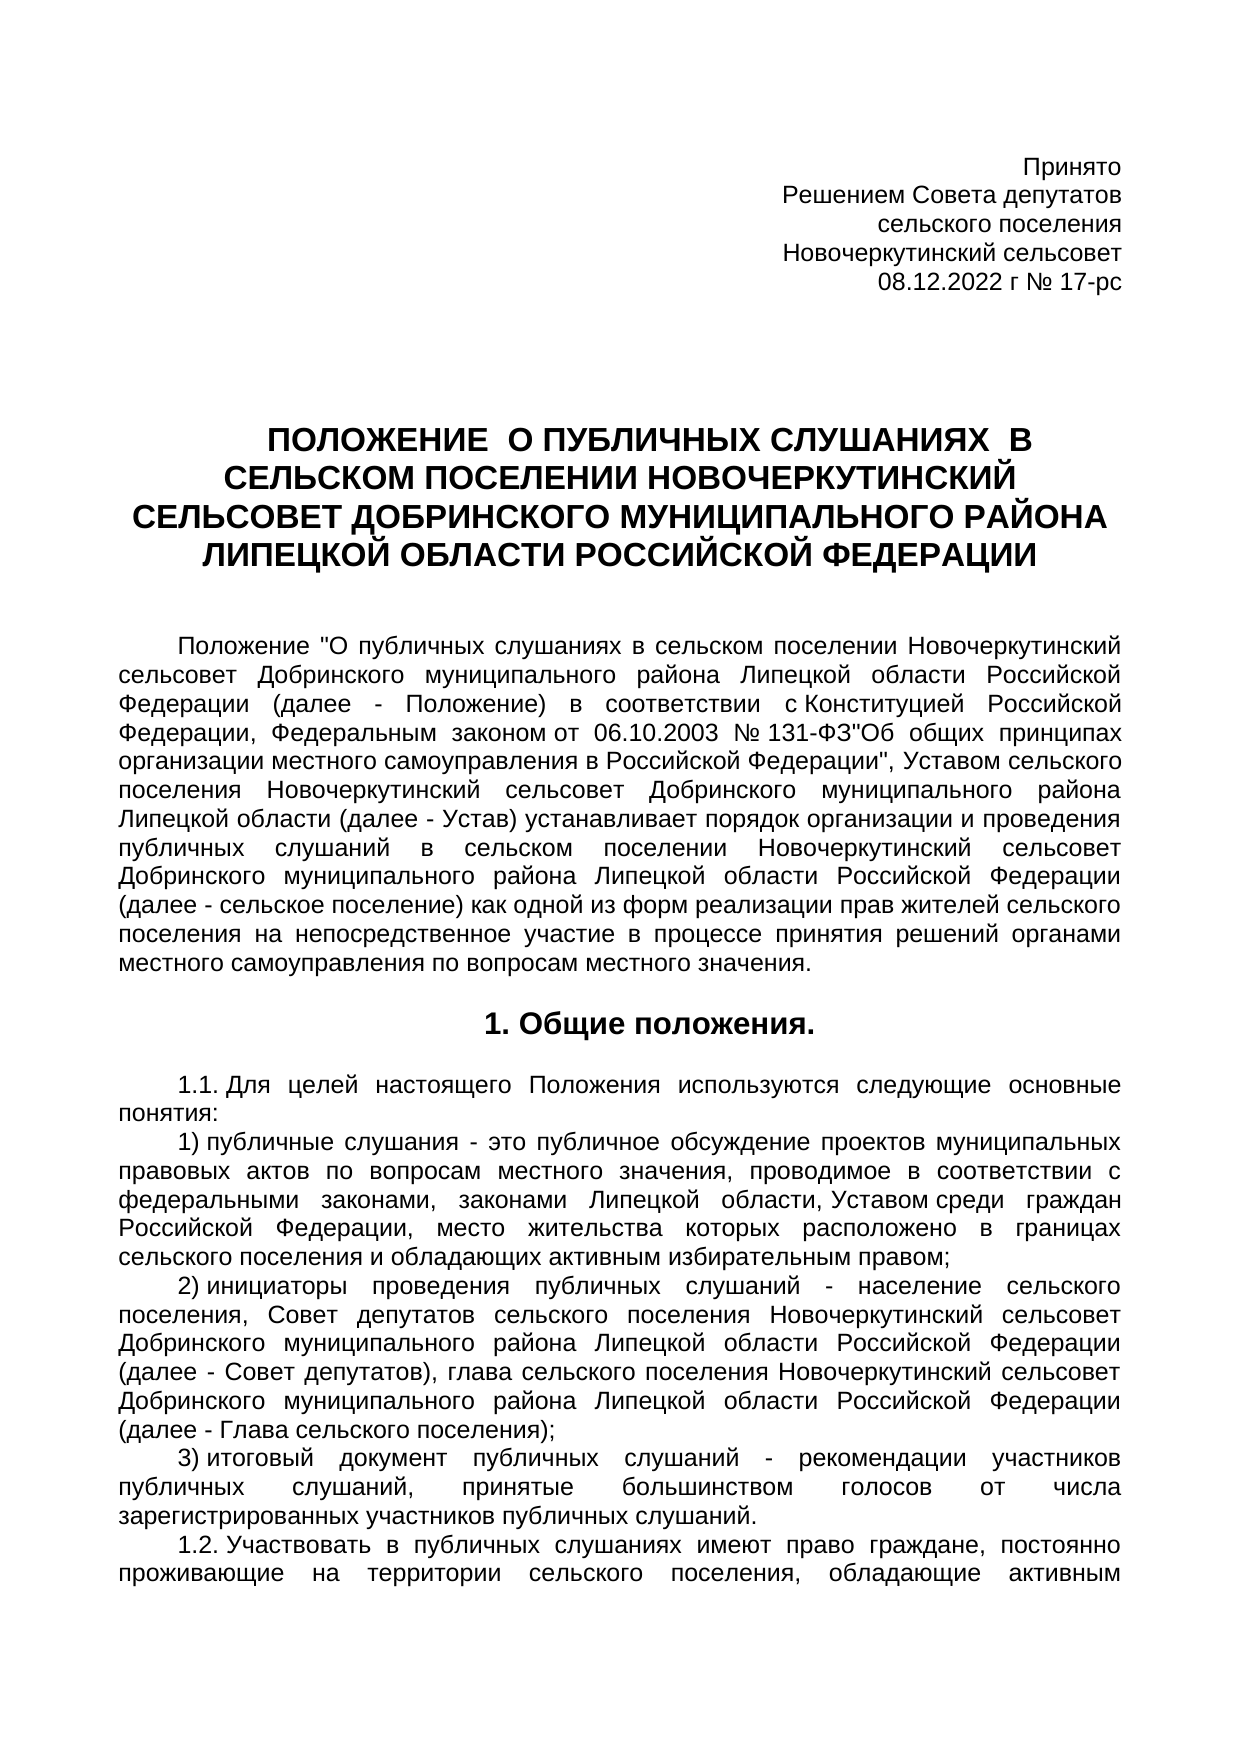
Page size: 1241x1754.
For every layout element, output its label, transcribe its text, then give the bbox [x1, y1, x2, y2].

text 08.12.2022 г № 17-рс [118, 267, 1122, 295]
text Принято [118, 152, 1122, 180]
text Решением Совета депутатов [118, 180, 1122, 209]
text 1) публичные слушания - это публичное обсуждение проектов муниципальных правовых актов по вопросам местного значения, проводимое в соответствии с федеральными законами, законами Липецкой области, Уставом среди граждан Российской Федерации, место жительства которых расположено в границах сельского поселения и обладающих активным избирательным правом; [118, 1127, 1122, 1271]
text ПОЛОЖЕНИЕ О ПУБЛИЧНЫХ СЛУШАНИЯХ В СЕЛЬСКОМ ПОСЕЛЕНИИ НОВОЧЕРКУТИНСКИЙ СЕЛЬСОВЕТ ДОБРИНСКОГО МУНИЦИПАЛЬНОГО РАЙОНА ЛИПЕЦКОЙ ОБЛАСТИ РОССИЙСКОЙ ФЕДЕРАЦИИ [118, 420, 1122, 574]
text 1. Общие положения. [118, 1005, 1122, 1041]
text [118, 1530, 1122, 1587]
text 2) инициаторы проведения публичных слушаний - население сельского поселения, Совет депутатов сельского поселения Новочеркутинский сельсовет Добринского муниципального района Липецкой области Российской Федерации (далее - Совет депутатов), глава сельского поселения Новочеркутинский сельсовет Добринского муниципального района Липецкой области Российской Федерации (далее - Глава сельского поселения); [118, 1271, 1122, 1443]
text сельского поселения Новочеркутинский сельсовет [118, 209, 1122, 267]
text 3) итоговый документ публичных слушаний - рекомендации участников публичных слушаний, принятые большинством голосов от числа зарегистрированных участников публичных слушаний. [118, 1443, 1122, 1530]
text 1.1. Для целей настоящего Положения используются следующие основные понятия: [118, 1070, 1122, 1127]
text Положение "О публичных слушаниях в сельском поселении Новочеркутинский сельсовет Добринского муниципального района Липецкой области Российской Федерации (далее - Положение) в соответствии с Конституцией Российской Федерации, Федеральным законом от 06.10.2003 № 131-ФЗ"Об общих принципах организации местного самоуправления в Российской Федерации", Уставом сельского поселения Новочеркутинский сельсовет Добринского муниципального района Липецкой области (далее - Устав) устанавливает порядок организации и проведения публичных слушаний в сельском поселении Новочеркутинский сельсовет Добринского муниципального района Липецкой области Российской Федерации (далее - сельское поселение) как одной из форм реализации прав жителей сельского поселения на непосредственное участие в процессе принятия решений органами местного самоуправления по вопросам местного значения. [118, 631, 1122, 976]
